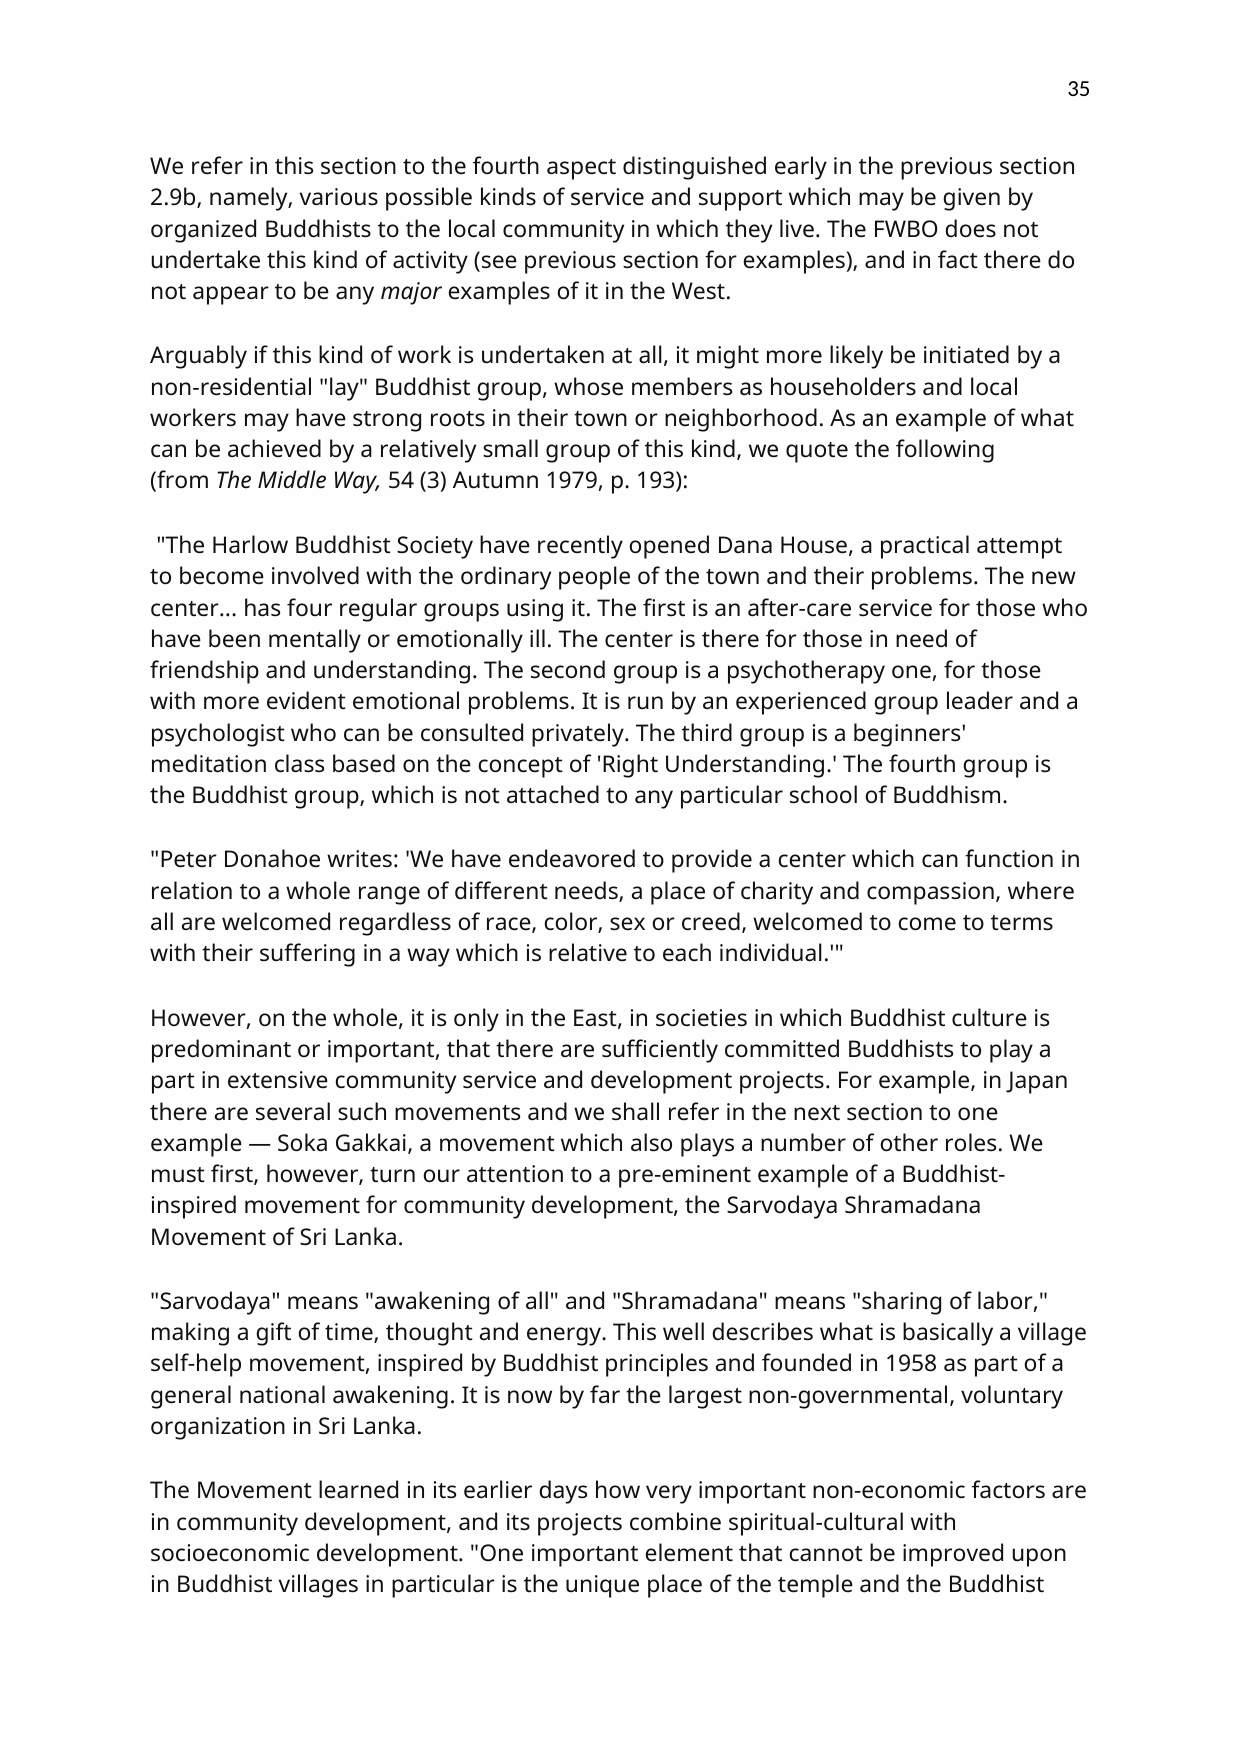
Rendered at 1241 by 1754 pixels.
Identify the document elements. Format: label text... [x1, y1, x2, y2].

text We refer in this section to the fourth aspect distinguished early in the previous section 2.9b, namely, various possible kinds of service and support which may be given by organized Buddhists to the local community in which they live. The FWBO does not undertake this kind of activity (see previous section for examples), and in fact there do not appear to be any major examples of it in the West. [150, 150, 1090, 306]
text "The Harlow Buddhist Society have recently opened Dana House, a practical attempt to become involved with the ordinary people of the town and their problems. The new center... has four regular groups using it. The first is an after-care service for those who have been mentally or emotionally ill. The center is there for those in need of friendship and understanding. The second group is a psychotherapy one, for those with more evident emotional problems. It is run by an experienced group leader and a psychologist who can be consulted privately. The third group is a beginners' meditation class based on the concept of 'Right Understanding.' The fourth group is the Buddhist group, which is not attached to any particular school of Buddhism. [150, 529, 1090, 810]
text However, on the whole, it is only in the East, in societies in which Buddhist culture is predominant or important, that there are sufficiently committed Buddhists to play a part in extensive community service and development projects. For example, in Japan there are several such movements and we shall refer in the next section to one example — Soka Gakkai, a movement which also plays a number of other roles. We must first, however, turn our attention to a pre-eminent example of a Buddhist-inspired movement for community development, the Sarvodaya Shramadana Movement of Sri Lanka. [150, 1002, 1090, 1252]
text "Sarvodaya" means "awakening of all" and "Shramadana" means "sharing of labor," making a gift of time, thought and energy. This well describes what is basically a village self-help movement, inspired by Buddhist principles and founded in 1958 as part of a general national awakening. It is now by far the largest non-governmental, voluntary organization in Sri Lanka. [150, 1285, 1090, 1441]
text "Peter Donahoe writes: 'We have endeavored to provide a center which can function in relation to a whole range of different needs, a place of charity and compassion, where all are welcomed regardless of race, color, sex or creed, welcomed to come to terms with their suffering in a way which is relative to each individual.'" [150, 843, 1090, 968]
text Arguably if this kind of work is undertaken at all, it might more likely be initiated by a non-residential "lay" Buddhist group, whose members as householders and local workers may have strong roots in their town or neighborhood. As an example of what can be achieved by a relatively small group of this kind, we quote the following (from The Middle Way, 54 (3) Autumn 1979, p. 193): [150, 339, 1090, 496]
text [150, 1474, 1090, 1599]
